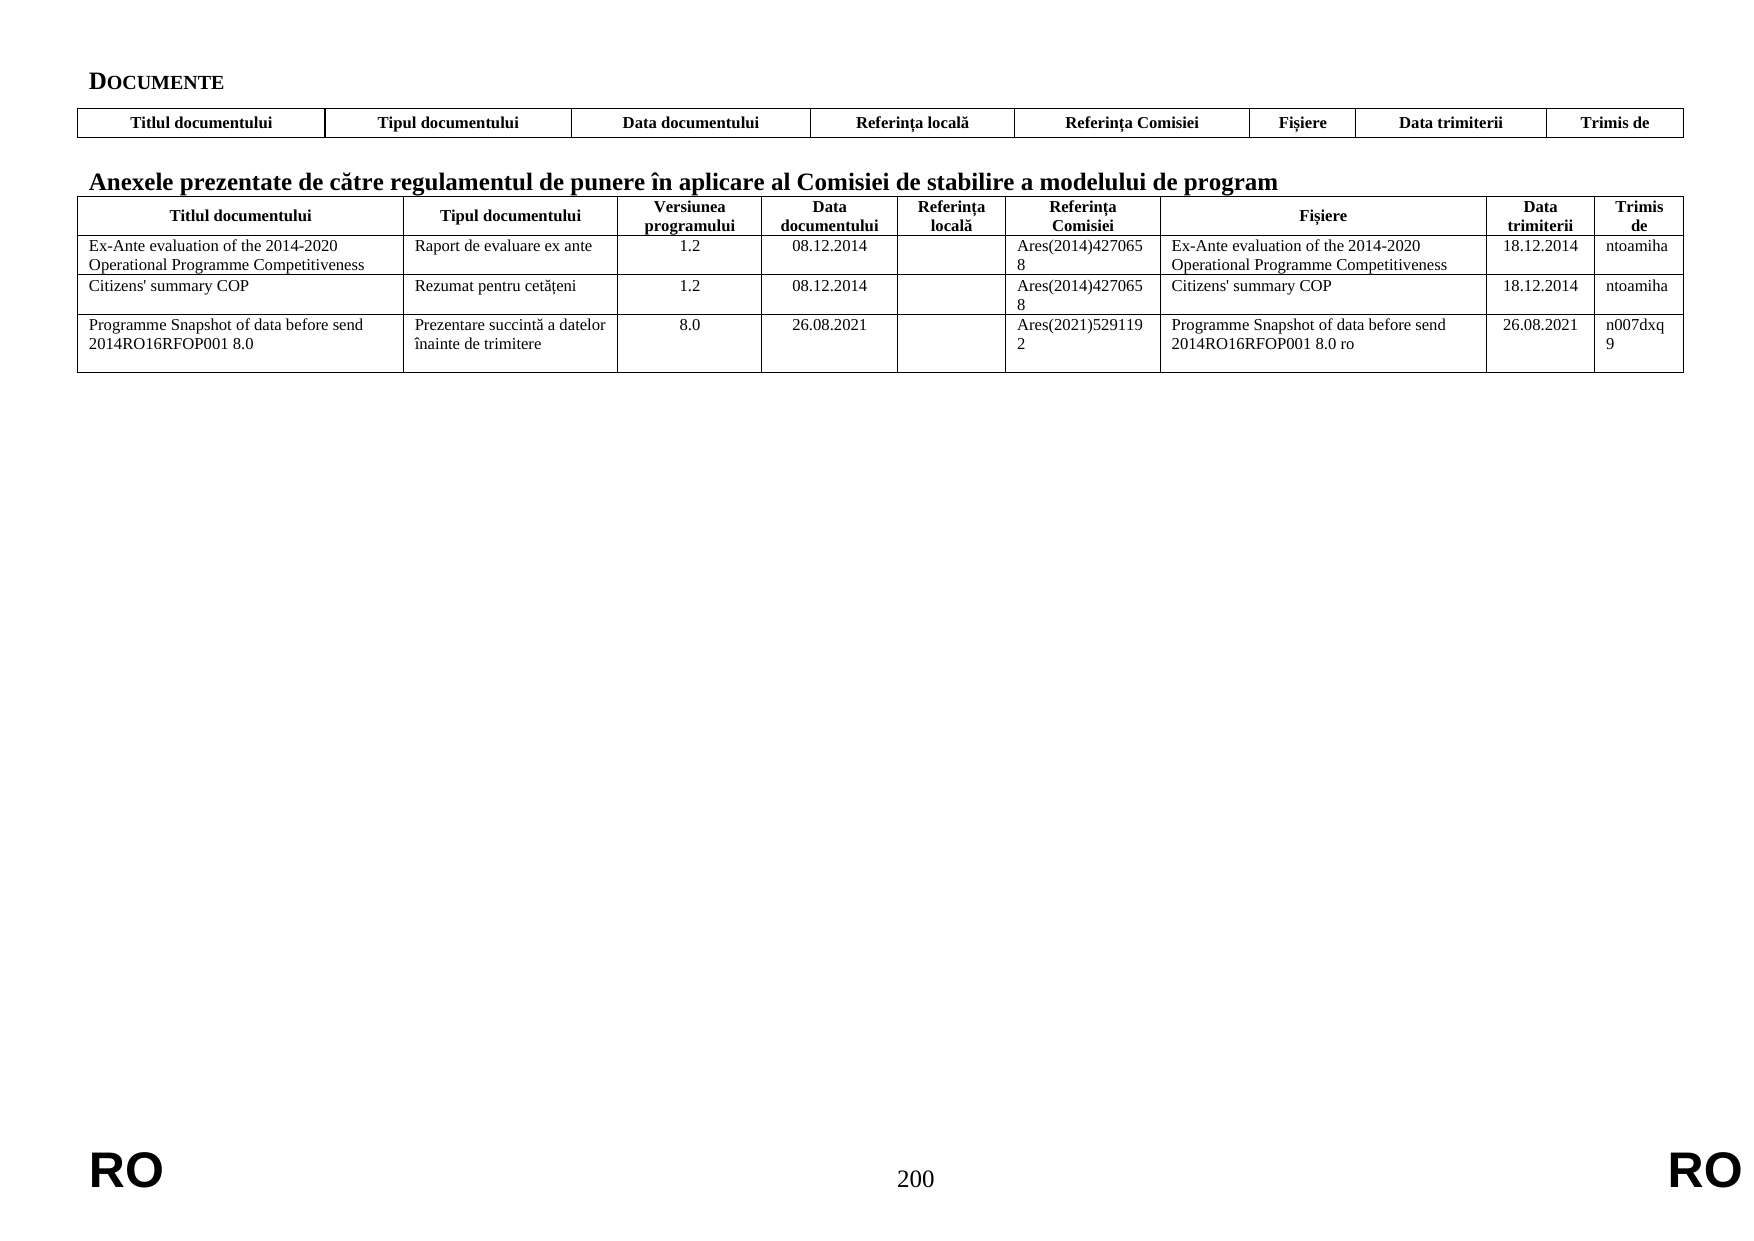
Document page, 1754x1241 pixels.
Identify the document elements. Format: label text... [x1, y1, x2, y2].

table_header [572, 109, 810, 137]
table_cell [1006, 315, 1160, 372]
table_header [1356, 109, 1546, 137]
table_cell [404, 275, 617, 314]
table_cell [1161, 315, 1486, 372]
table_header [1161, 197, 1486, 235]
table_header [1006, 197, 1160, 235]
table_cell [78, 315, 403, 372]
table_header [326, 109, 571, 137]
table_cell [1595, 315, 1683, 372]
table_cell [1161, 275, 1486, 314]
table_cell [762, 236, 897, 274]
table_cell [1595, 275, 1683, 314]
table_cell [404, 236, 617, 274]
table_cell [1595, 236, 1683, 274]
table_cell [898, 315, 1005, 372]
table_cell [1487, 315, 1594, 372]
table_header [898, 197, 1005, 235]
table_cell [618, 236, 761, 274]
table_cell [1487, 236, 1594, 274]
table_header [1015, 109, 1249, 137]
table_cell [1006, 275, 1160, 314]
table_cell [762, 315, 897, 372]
subtitle Documente [89, 66, 1695, 95]
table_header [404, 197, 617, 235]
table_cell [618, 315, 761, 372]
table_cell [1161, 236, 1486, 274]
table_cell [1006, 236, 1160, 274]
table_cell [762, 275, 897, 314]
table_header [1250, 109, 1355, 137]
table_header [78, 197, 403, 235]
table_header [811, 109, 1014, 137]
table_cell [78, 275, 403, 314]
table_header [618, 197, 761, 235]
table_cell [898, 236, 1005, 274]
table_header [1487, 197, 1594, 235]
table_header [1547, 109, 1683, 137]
subtitle Anexele prezentate de către regulamentul de punere în aplicare al Comisiei de stabilire a modelului de program [89, 167, 1695, 196]
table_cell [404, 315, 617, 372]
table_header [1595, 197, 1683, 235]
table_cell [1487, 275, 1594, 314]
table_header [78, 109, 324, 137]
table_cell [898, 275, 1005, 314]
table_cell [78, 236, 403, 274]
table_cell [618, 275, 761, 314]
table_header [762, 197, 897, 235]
